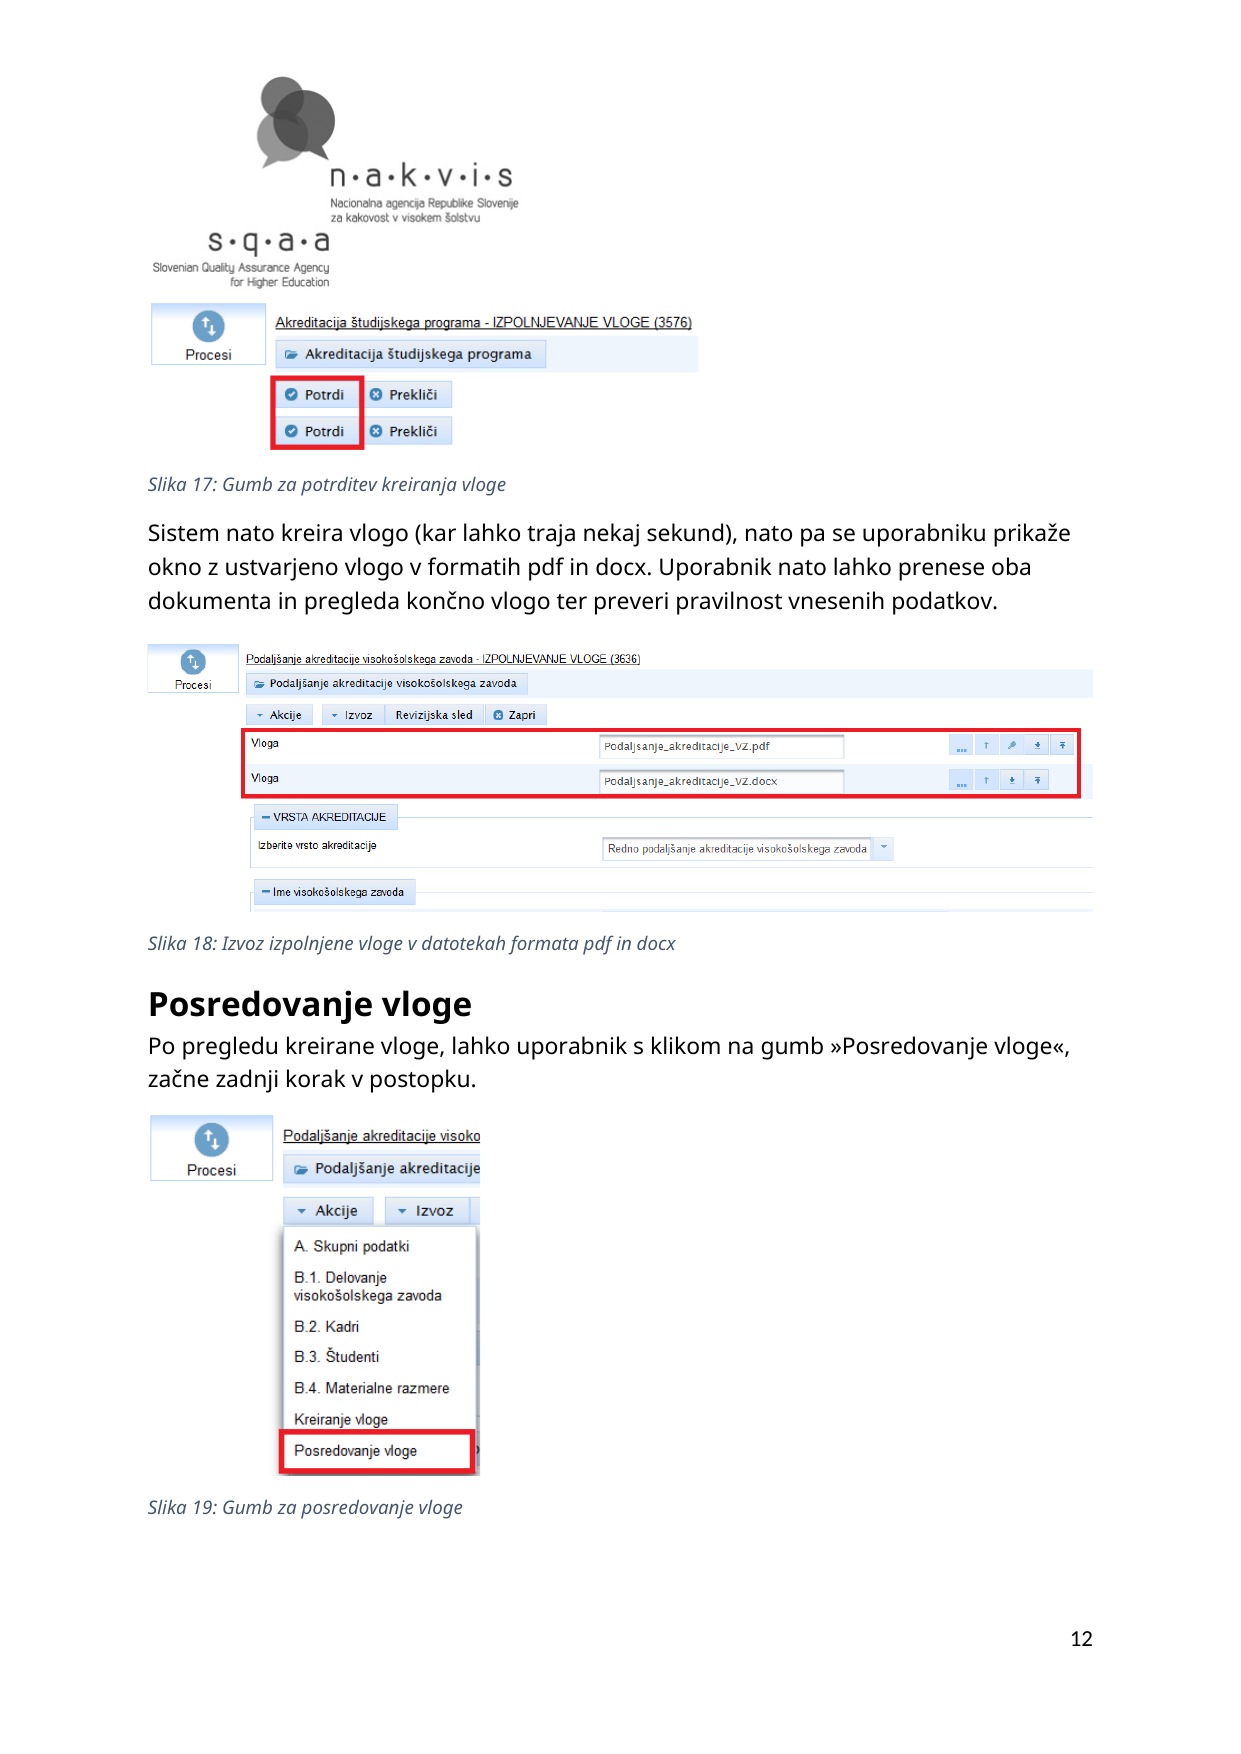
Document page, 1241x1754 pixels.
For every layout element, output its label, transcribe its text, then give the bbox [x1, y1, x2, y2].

picture [147, 1113, 481, 1476]
text Po pregledu kreirane vloge, lahko uporabnik s klikom na gumb »Posredovanje vloge«, začne zadnji korak v postopku. [148, 1029, 1093, 1094]
text Slika 18: Izvoz izpolnjene vloge v datotekah formata pdf in docx [148, 930, 1093, 956]
picture [147, 635, 1093, 912]
picture [147, 73, 699, 452]
text Slika 17: Gumb za potrditev kreiranja vloge [148, 471, 1093, 496]
text Sistem nato kreira vlogo (kar lahko traja nekaj sekund), nato pa se uporabniku prikaže okno z ustvarjeno vlogo v formatih pdf in docx. Uporabnik nato lahko prenese oba dokumenta in pregleda končno vlogo ter preveri pravilnost vnesenih podatkov. [148, 517, 1093, 616]
text Slika 19: Gumb za posredovanje vloge [148, 1494, 1093, 1520]
subtitle Posredovanje vloge [148, 981, 1093, 1026]
